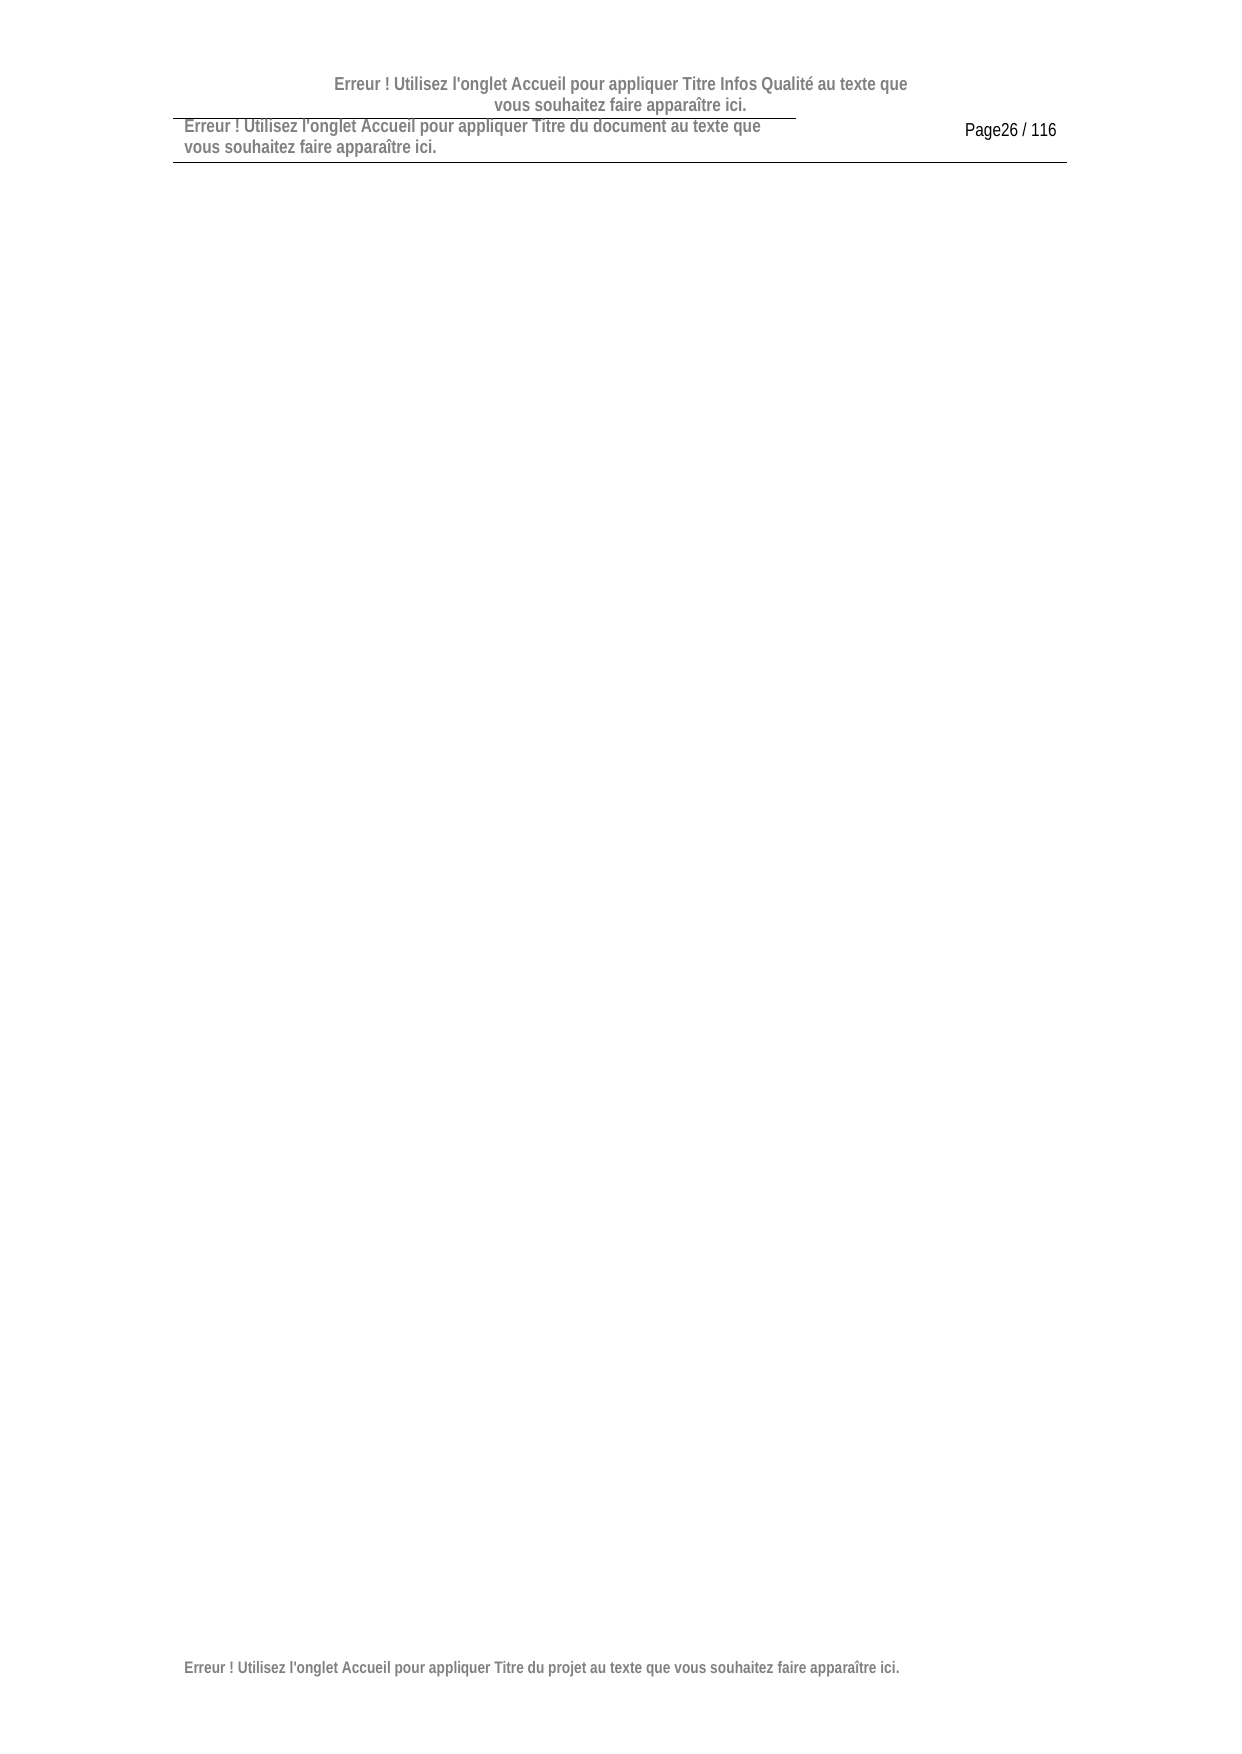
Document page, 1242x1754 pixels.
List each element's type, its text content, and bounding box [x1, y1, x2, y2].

text Erreur ! Utilisez l'onglet Accueil pour appliquer Titre du document au texte que vous souhaitez faire apparaître ici. [184, 114, 762, 158]
text Page26 / 116 [965, 118, 1106, 140]
